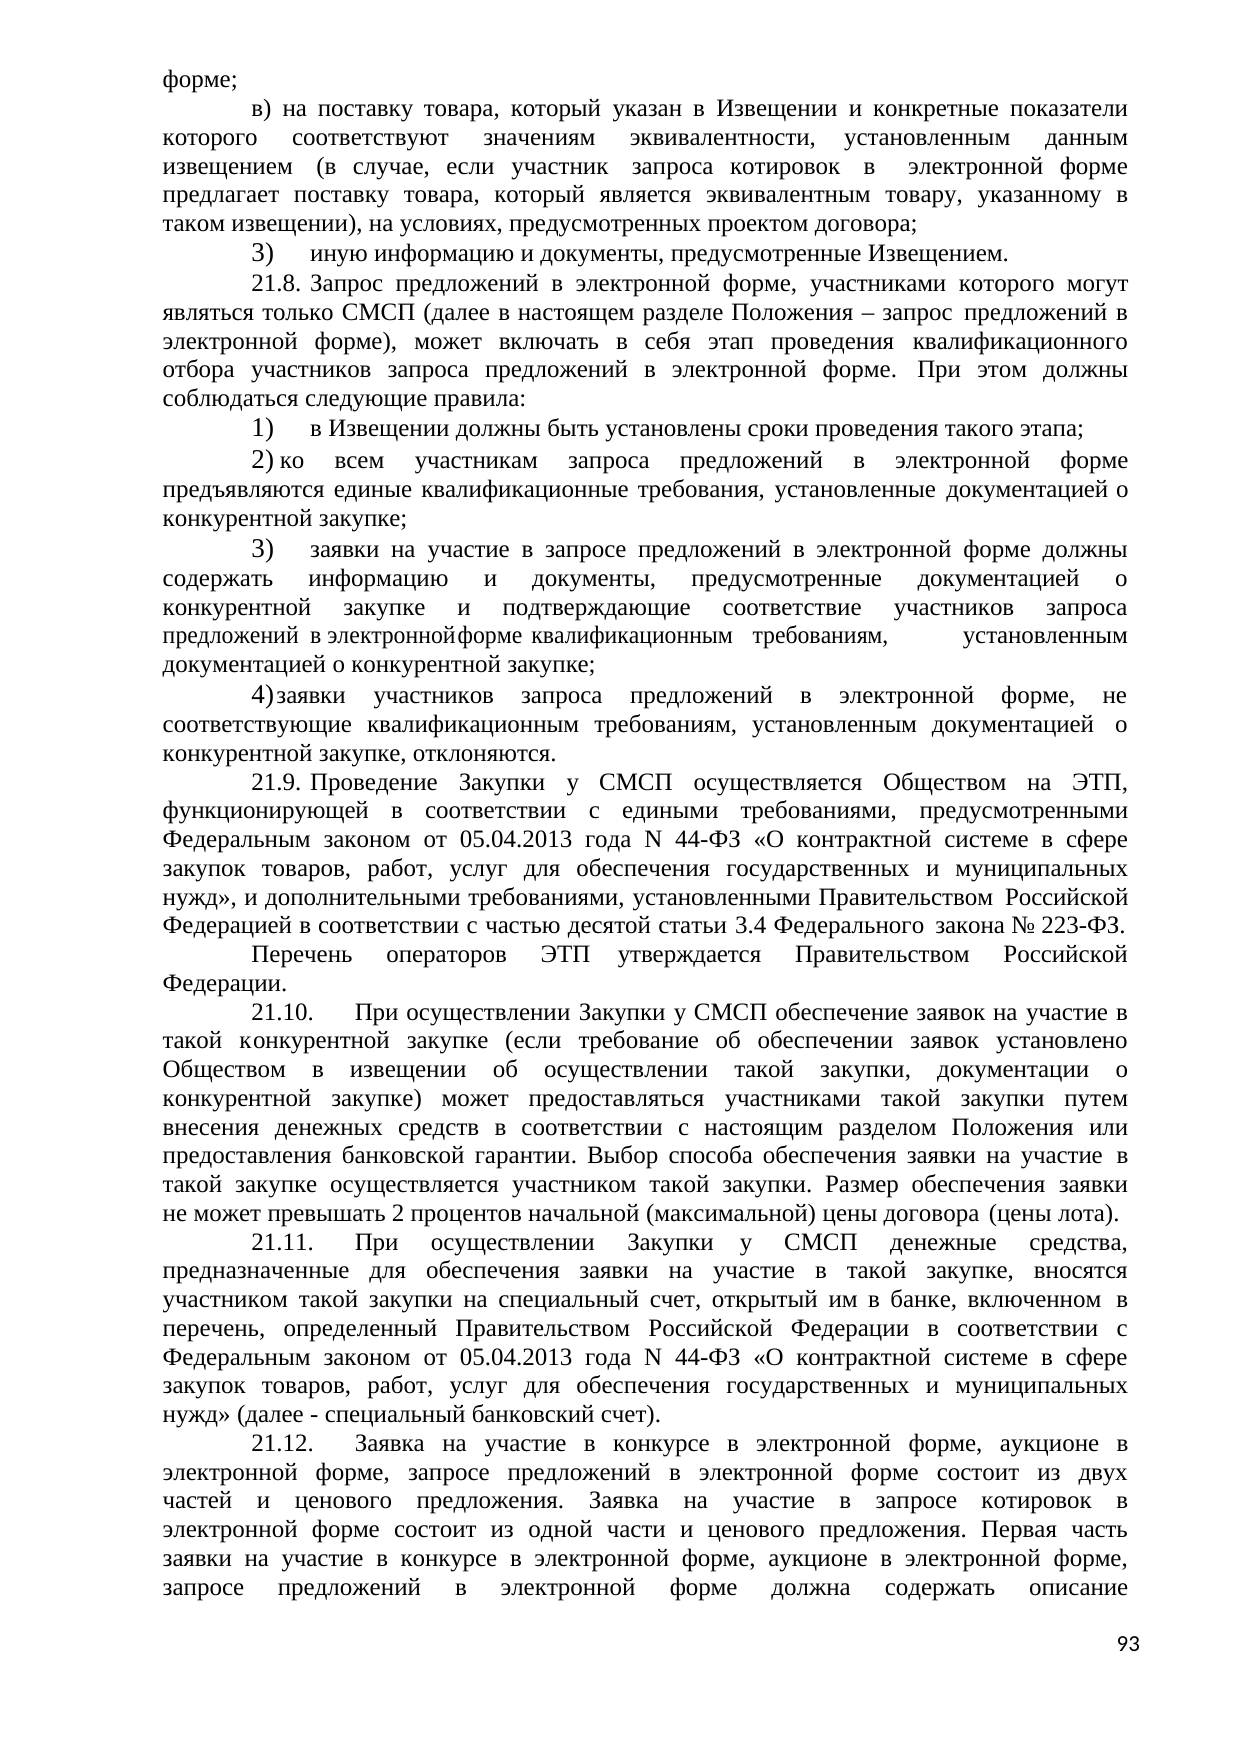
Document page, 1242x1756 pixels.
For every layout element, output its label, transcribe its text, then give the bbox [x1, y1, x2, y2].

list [162, 1428, 1128, 1601]
list При осуществлении Закупки у СМСП денежные средства, предназначенные для обеспечения заявки на участие в такой закупке, вносятся участником такой закупки на специальный счет, открытый им в банке, включенном в перечень, определенный Правительством Российской Федерации в соответствии с Федеральным законом от 05.04.2013 года N 44-ФЗ «О контрактной системе в сфере закупок товаров, работ, услуг для обеспечения государственных и муниципальных нужд» (далее - специальный банковский счет). [162, 1227, 1128, 1428]
text в) на поставку товара, который указан в Извещении и конкретные показатели которого соответствуют значениям эквивалентности, установленным данным извещением (в случае, если участник запроса котировок в электронной форме предлагает поставку товара, который является эквивалентным товару, указанному в таком извещении), на условиях, предусмотренных проектом договора; [162, 93, 1128, 237]
list в Извещении должны быть установлены сроки проведения такого этапа; [162, 412, 1139, 443]
list При осуществлении Закупки у СМСП обеспечение заявок на участие в такой конкурентной закупке (если требование об обеспечении заявок установлено Обществом в извещении об осуществлении такой закупки, документации о конкурентной закупке) может предоставляться участниками такой закупки путем внесения денежных средств в соответствии с настоящим разделом Положения или предоставления банковской гарантии. Выбор способа обеспечения заявки на участие в такой закупке осуществляется участником такой закупки. Размер обеспечения заявки не может превышать 2 процентов начальной (максимальной) цены договора (цены лота). [162, 997, 1128, 1227]
text Перечень операторов ЭТП утверждается Правительством Российской Федерации. [162, 939, 1128, 997]
list Запрос предложений в электронной форме, участниками которого могут являться только CМСП (далее в настоящем разделе Положения – запрос предложений в электронной форме), может включать в себя этап проведения квалификационного отбора участников запроса предложений в электронной форме. При этом должны соблюдаться следующие правила: [162, 268, 1128, 412]
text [162, 64, 1128, 93]
list заявки участников запроса предложений в электронной форме, не соответствующие квалификационным требованиям, установленным документацией о конкурентной закупке, отклоняются. [162, 678, 1127, 767]
list заявки на участие в запросе предложений в электронной форме должны содержать информацию и документы, предусмотренные документацией о конкурентной закупке и подтверждающие соответствие участников запроса предложений в электронной форме квалификационным требованиям, установленным документацией о конкурентной закупке; [162, 532, 1128, 678]
list Проведение Закупки у СМСП осуществляется Обществом на ЭТП, функционирующей в соответствии с едиными требованиями, предусмотренными Федеральным законом от 05.04.2013 года N 44-ФЗ «О контрактной системе в сфере закупок товаров, работ, услуг для обеспечения государственных и муниципальных нужд», и дополнительными требованиями, установленными Правительством Российской Федерацией в соответствии с частью десятой статьи 3.4 Федерального закона № 223-ФЗ. [162, 767, 1128, 939]
list ко всем участникам запроса предложений в электронной форме предъявляются единые квалификационные требования, установленные документацией о конкурентной закупке; [162, 443, 1128, 532]
list иную информацию и документы, предусмотренные Извещением. [162, 237, 1139, 268]
